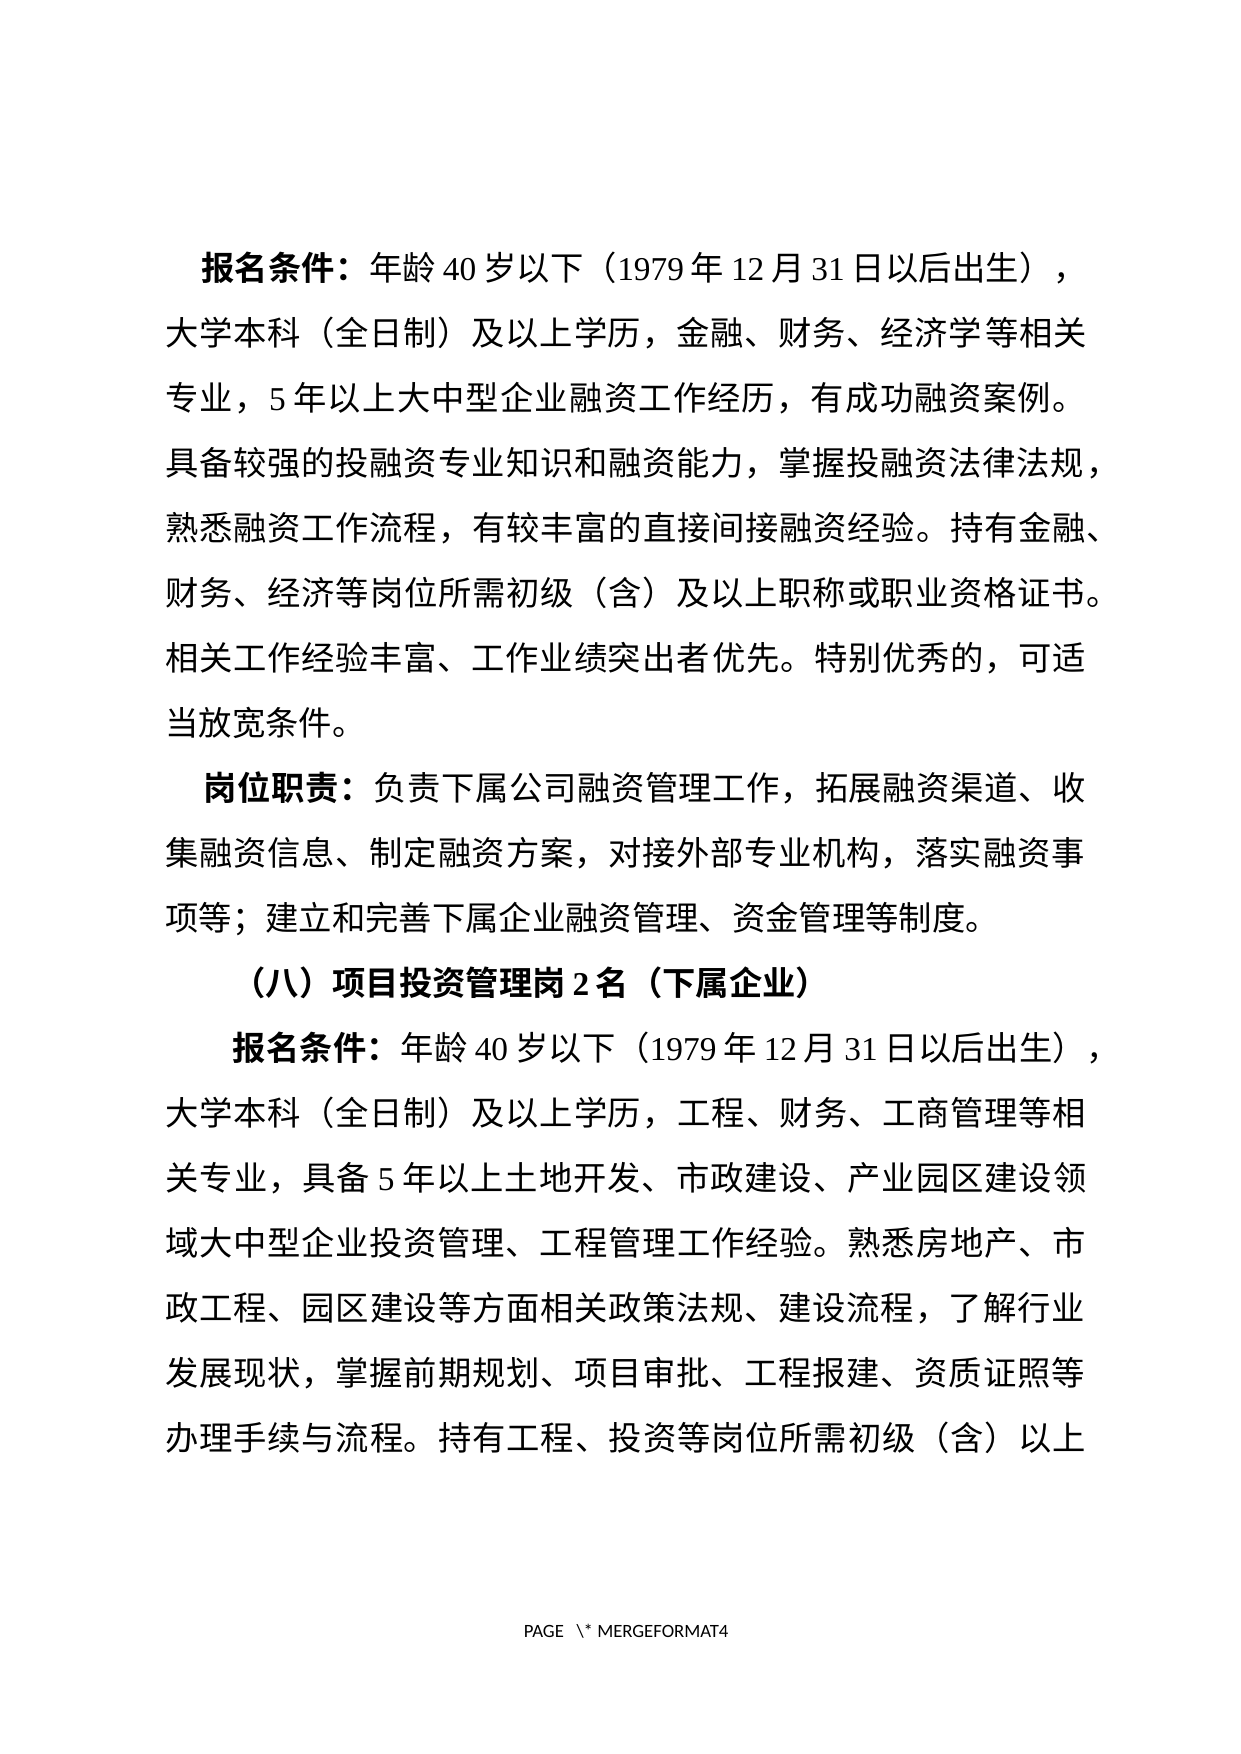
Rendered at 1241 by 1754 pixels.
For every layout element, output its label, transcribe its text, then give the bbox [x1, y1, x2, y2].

text 岗位职责：负责下属公司融资管理工作，拓展融资渠道、收集融资信息、制定融资方案，对接外部专业机构，落实融资事项等；建立和完善下属企业融资管理、资金管理等制度。 [165, 753, 1087, 948]
list （八）项目投资管理岗2名（下属企业） [165, 948, 1087, 1013]
text 报名条件：年龄40岁以下（1979年12月31日以后出生），大学本科（全日制）及以上学历，金融、财务、经济学等相关专业，5年以上大中型企业融资工作经历，有成功融资案例。具备较强的投融资专业知识和融资能力，掌握投融资法律法规，熟悉融资工作流程，有较丰富的直接间接融资经验。持有金融、财务、经济等岗位所需初级（含）及以上职称或职业资格证书。相关工作经验丰富、工作业绩突出者优先。特别优秀的，可适当放宽条件。 [165, 233, 1087, 753]
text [165, 1013, 1087, 1468]
